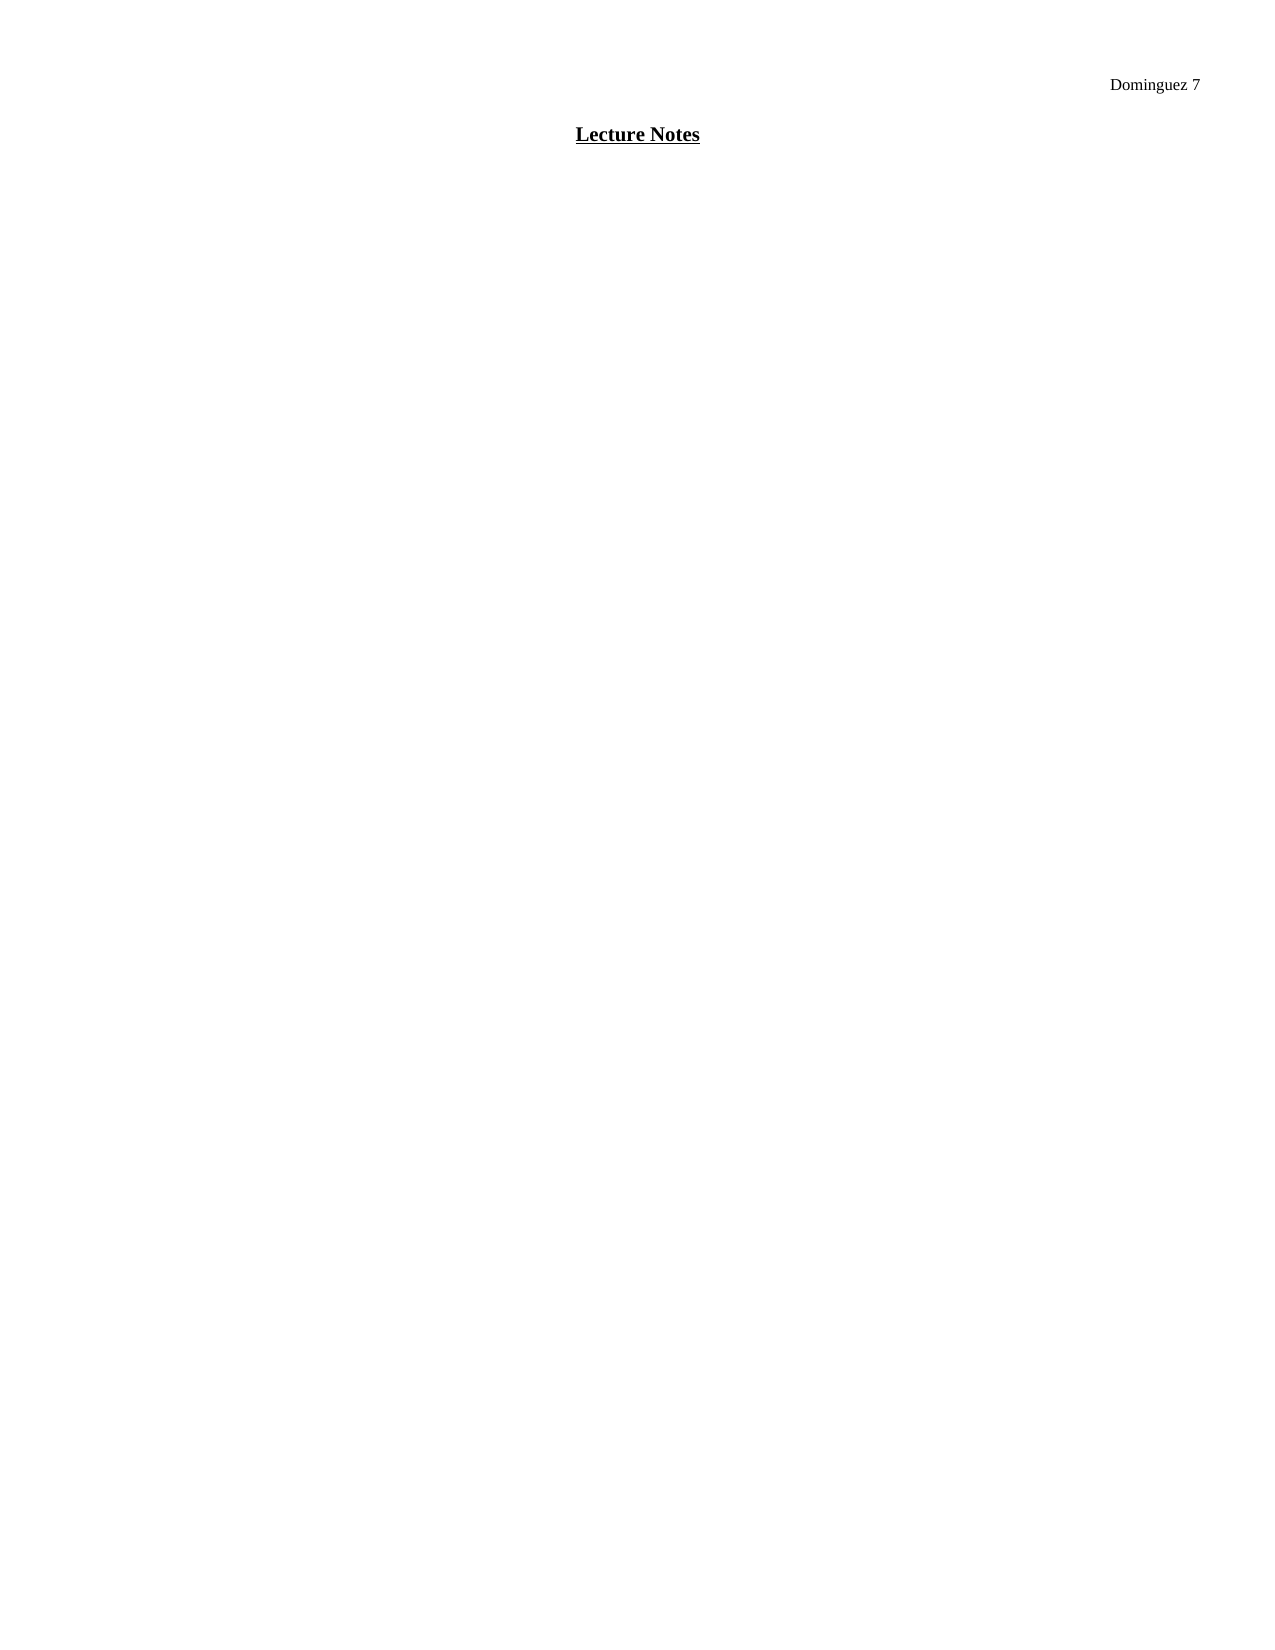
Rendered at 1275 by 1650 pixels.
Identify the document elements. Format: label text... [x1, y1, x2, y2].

text Lecture NotesHow to Write Complete Sentences [75, 122, 1200, 146]
